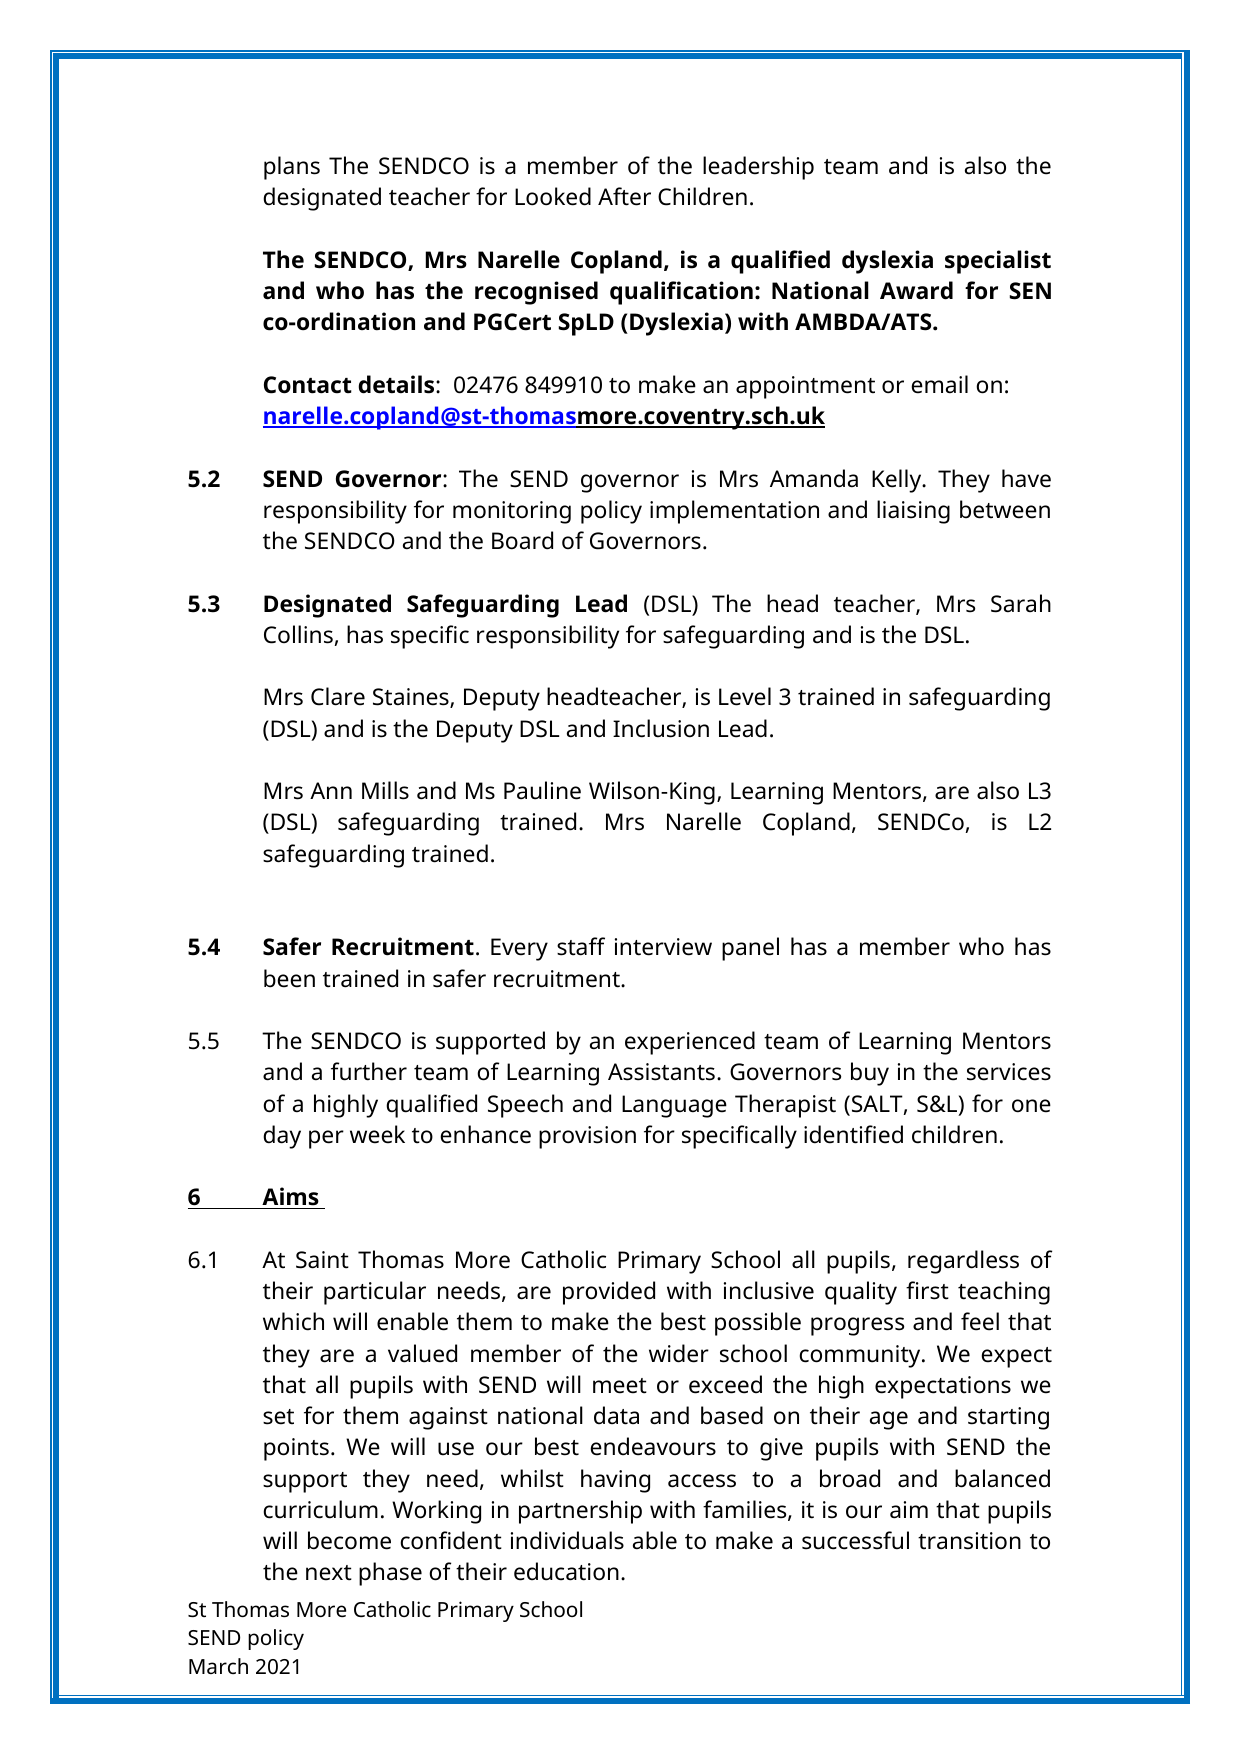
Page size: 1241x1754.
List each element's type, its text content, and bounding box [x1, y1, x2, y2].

text The SENDCO, Mrs Narelle Copland, is a qualified dyslexia specialist and who has the recognised qualification: National Award for SEN co-ordination and PGCert SpLD (Dyslexia) with AMBDA/ATS. [187, 244, 1053, 337]
text 5.4 Safer Recruitment. Every staff interview panel has a member who has been trained in safer recruitment. [187, 931, 1053, 994]
text 5.2 SEND Governor: The SEND governor is Mrs Amanda Kelly. They have responsibility for monitoring policy implementation and liaising between the SENDCO and the Board of Governors. [187, 462, 1053, 556]
text Mrs Clare Staines, Deputy headteacher, is Level 3 trained in safeguarding (DSL) and is the Deputy DSL and Inclusion Lead. [262, 681, 1053, 744]
text 5.3 Designated Safeguarding Lead (DSL) The head teacher, Mrs Sarah Collins, has specific responsibility for safeguarding and is the DSL. [187, 587, 1053, 650]
text Mrs Ann Mills and Ms Pauline Wilson-King, Learning Mentors, are also L3 (DSL) safeguarding trained. Mrs Narelle Copland, SENDCo, is L2 safeguarding trained. [262, 775, 1053, 869]
text 5.5 The SENDCO is supported by an experienced team of Learning Mentors and a further team of Learning Assistants. Governors buy in the services of a highly qualified Speech and Language Therapist (SALT, S&L) for one day per week to enhance provision for specifically identified children. [187, 1025, 1053, 1150]
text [187, 150, 1053, 212]
text 6.1 At Saint Thomas More Catholic Primary School all pupils, regardless of their particular needs, are provided with inclusive quality first teaching which will enable them to make the best possible progress and feel that they are a valued member of the wider school community. We expect that all pupils with SEND will meet or exceed the high expectations we set for them against national data and based on their age and starting points. We will use our best endeavours to give pupils with SEND the support they need, whilst having access to a broad and balanced curriculum. Working in partnership with families, it is our aim that pupils will become confident individuals able to make a successful transition to the next phase of their education. [187, 1244, 1053, 1587]
text Contact details: 02476 849910 to make an appointment or email on: [187, 369, 1053, 400]
text 6 Aims [187, 1181, 1053, 1212]
text narelle.copland@st-thomasmore.coventry.sch.uk [187, 400, 1053, 431]
